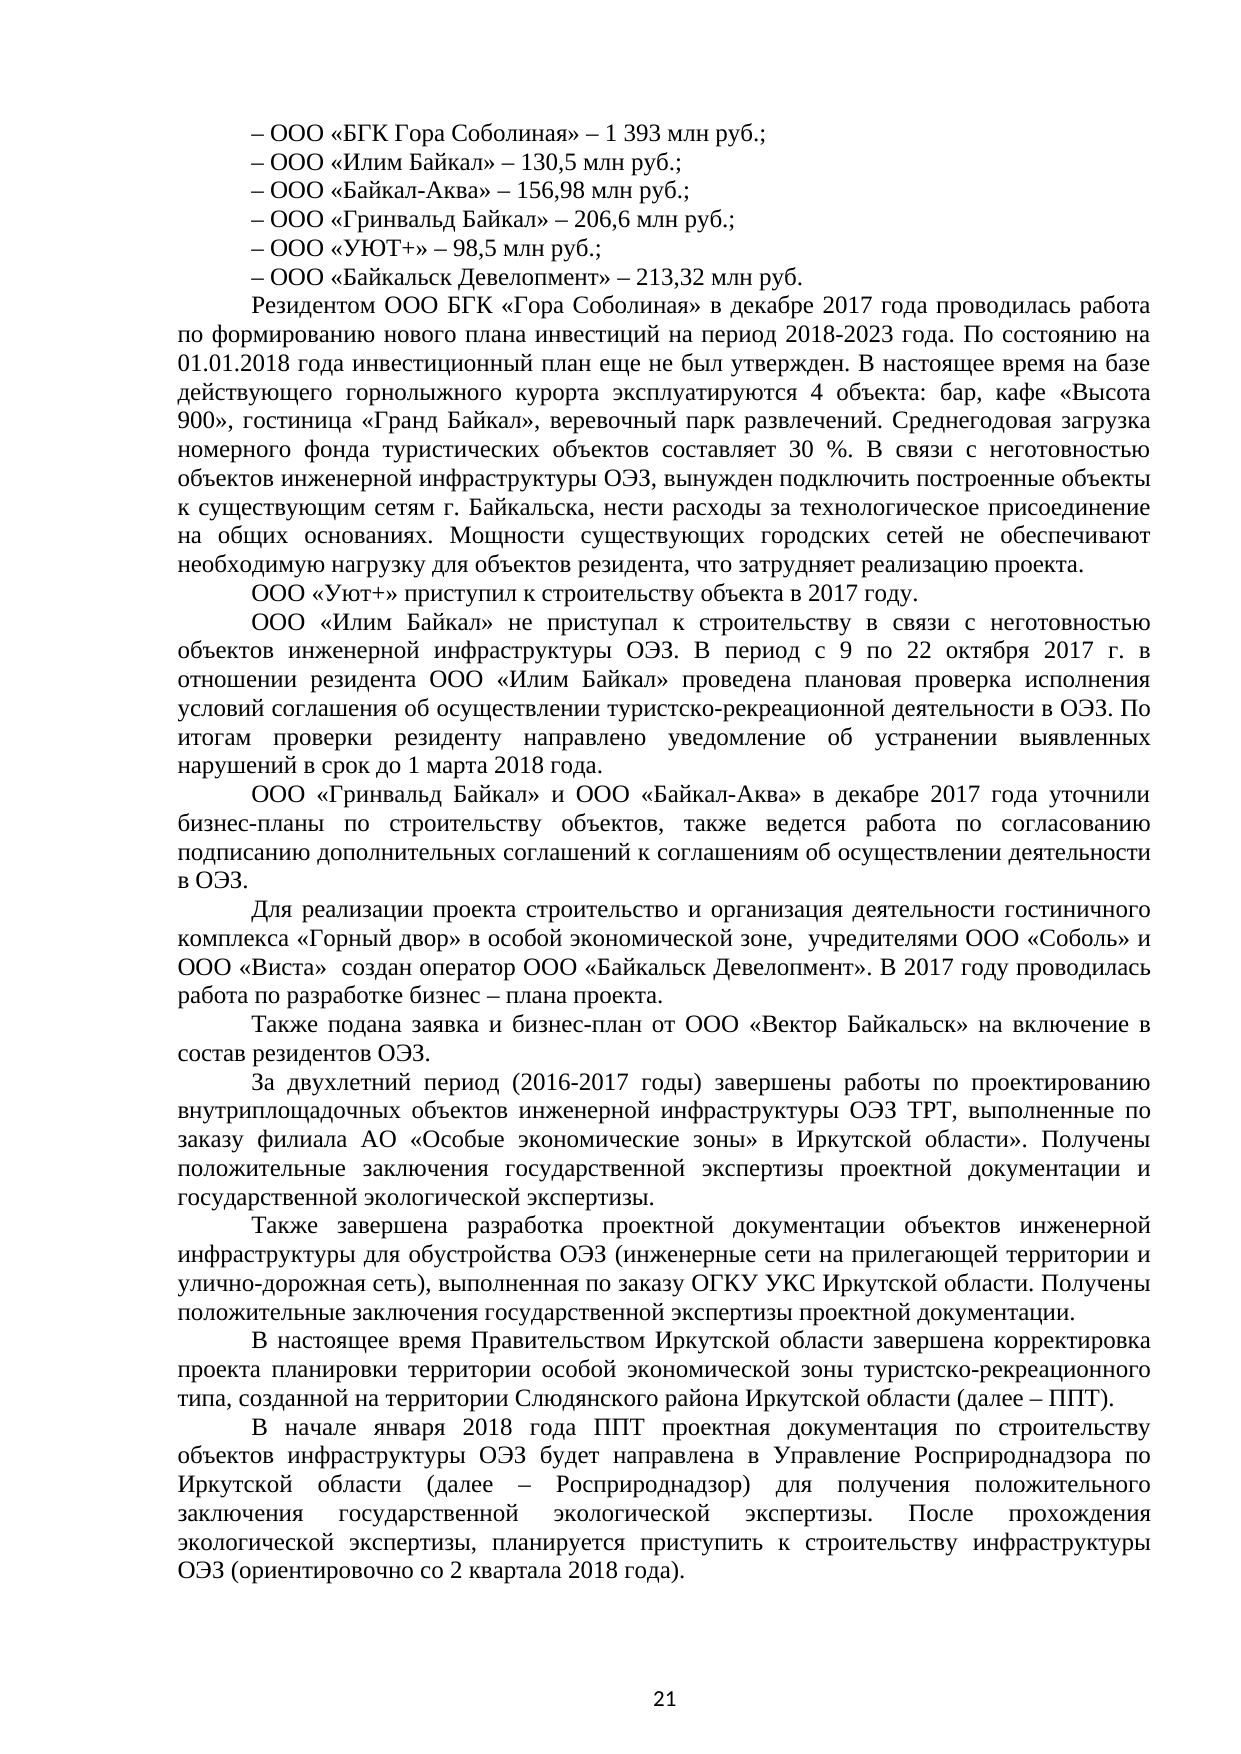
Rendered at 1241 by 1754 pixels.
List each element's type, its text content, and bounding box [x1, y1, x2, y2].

text ООО «Уют+» приступил к строительству объекта в 2017 году. [177, 578, 1152, 607]
text Для реализации проекта строительство и организация деятельности гостиничного комплекса «Горный двор» в особой экономической зоне, учредителями ООО «Соболь» и ООО «Виста» создан оператор ООО «Байкальск Девелопмент». В 2017 году проводилась работа по разработке бизнес – плана проекта. [177, 894, 1152, 1009]
text – ООО «Байкал-Аква» – 156,98 млн руб.; [177, 176, 1152, 204]
text В начале января 2018 года ППТ проектная документация по строительству объектов инфраструктуры ОЭЗ будет направлена в Управление Росприроднадзора по Иркутской области (далее – Росприроднадзор) для получения положительного заключения государственной экологической экспертизы. После прохождения экологической экспертизы, планируется приступить к строительству инфраструктуры ОЭЗ (ориентировочно со 2 квартала 2018 года). [177, 1412, 1152, 1584]
text ООО «Илим Байкал» не приступал к строительству в связи с неготовностью объектов инженерной инфраструктуры ОЭЗ. В период с 9 по 22 октября 2017 г. в отношении резидента ООО «Илим Байкал» проведена плановая проверка исполнения условий соглашения об осуществлении туристско-рекреационной деятельности в ОЭЗ. По итогам проверки резиденту направлено уведомление об устранении выявленных нарушений в срок до 1 марта 2018 года. [177, 607, 1152, 779]
text Резидентом ООО БГК «Гора Соболиная» в декабре 2017 года проводилась работа по формированию нового плана инвестиций на период 2018-2023 года. По состоянию на 01.01.2018 года инвестиционный план еще не был утвержден. В настоящее время на базе действующего горнолыжного курорта эксплуатируются 4 объекта: бар, кафе «Высота 900», гостиница «Гранд Байкал», веревочный парк развлечений. Среднегодовая загрузка номерного фонда туристических объектов составляет 30 %. В связи с неготовностью объектов инженерной инфраструктуры ОЭЗ, вынужден подключить построенные объекты к существующим сетям г. Байкальска, нести расходы за технологическое присоединение на общих основаниях. Мощности существующих городских сетей не обеспечивают необходимую нагрузку для объектов резидента, что затрудняет реализацию проекта. [177, 291, 1152, 578]
text – ООО «Илим Байкал» – 130,5 млн руб.; [177, 147, 1152, 176]
text Также завершена разработка проектной документации объектов инженерной инфраструктуры для обустройства ОЭЗ (инженерные сети на прилегающей территории и улично-дорожная сеть), выполненная по заказу ОГКУ УКС Иркутской области. Получены положительные заключения государственной экспертизы проектной документации. [177, 1211, 1152, 1326]
text Также подана заявка и бизнес-план от ООО «Вектор Байкальск» на включение в состав резидентов ОЭЗ. [177, 1009, 1152, 1067]
text – ООО «Гринвальд Байкал» – 206,6 млн руб.; [177, 204, 1152, 233]
text – ООО «Байкальск Девелопмент» – 213,32 млн руб. [177, 262, 1152, 291]
text В настоящее время Правительством Иркутской области завершена корректировка проекта планировки территории особой экономической зоны туристско-рекреационного типа, созданной на территории Слюдянского района Иркутской области (далее – ППТ). [177, 1326, 1152, 1412]
text За двухлетний период (2016-2017 годы) завершены работы по проектированию внутриплощадочных объектов инженерной инфраструктуры ОЭЗ ТРТ, выполненные по заказу филиала АО «Особые экономические зоны» в Иркутской области». Получены положительные заключения государственной экспертизы проектной документации и государственной экологической экспертизы. [177, 1067, 1152, 1211]
text – ООО «УЮТ+» – 98,5 млн руб.; [177, 233, 1152, 262]
text – ООО «БГК Гора Соболиная» – 1 393 млн руб.; [177, 118, 1152, 147]
text ООО «Гринвальд Байкал» и ООО «Байкал-Аква» в декабре 2017 года уточнили бизнес-планы по строительству объектов, также ведется работа по согласованию подписанию дополнительных соглашений к соглашениям об осуществлении деятельности в ОЭЗ. [177, 779, 1152, 894]
